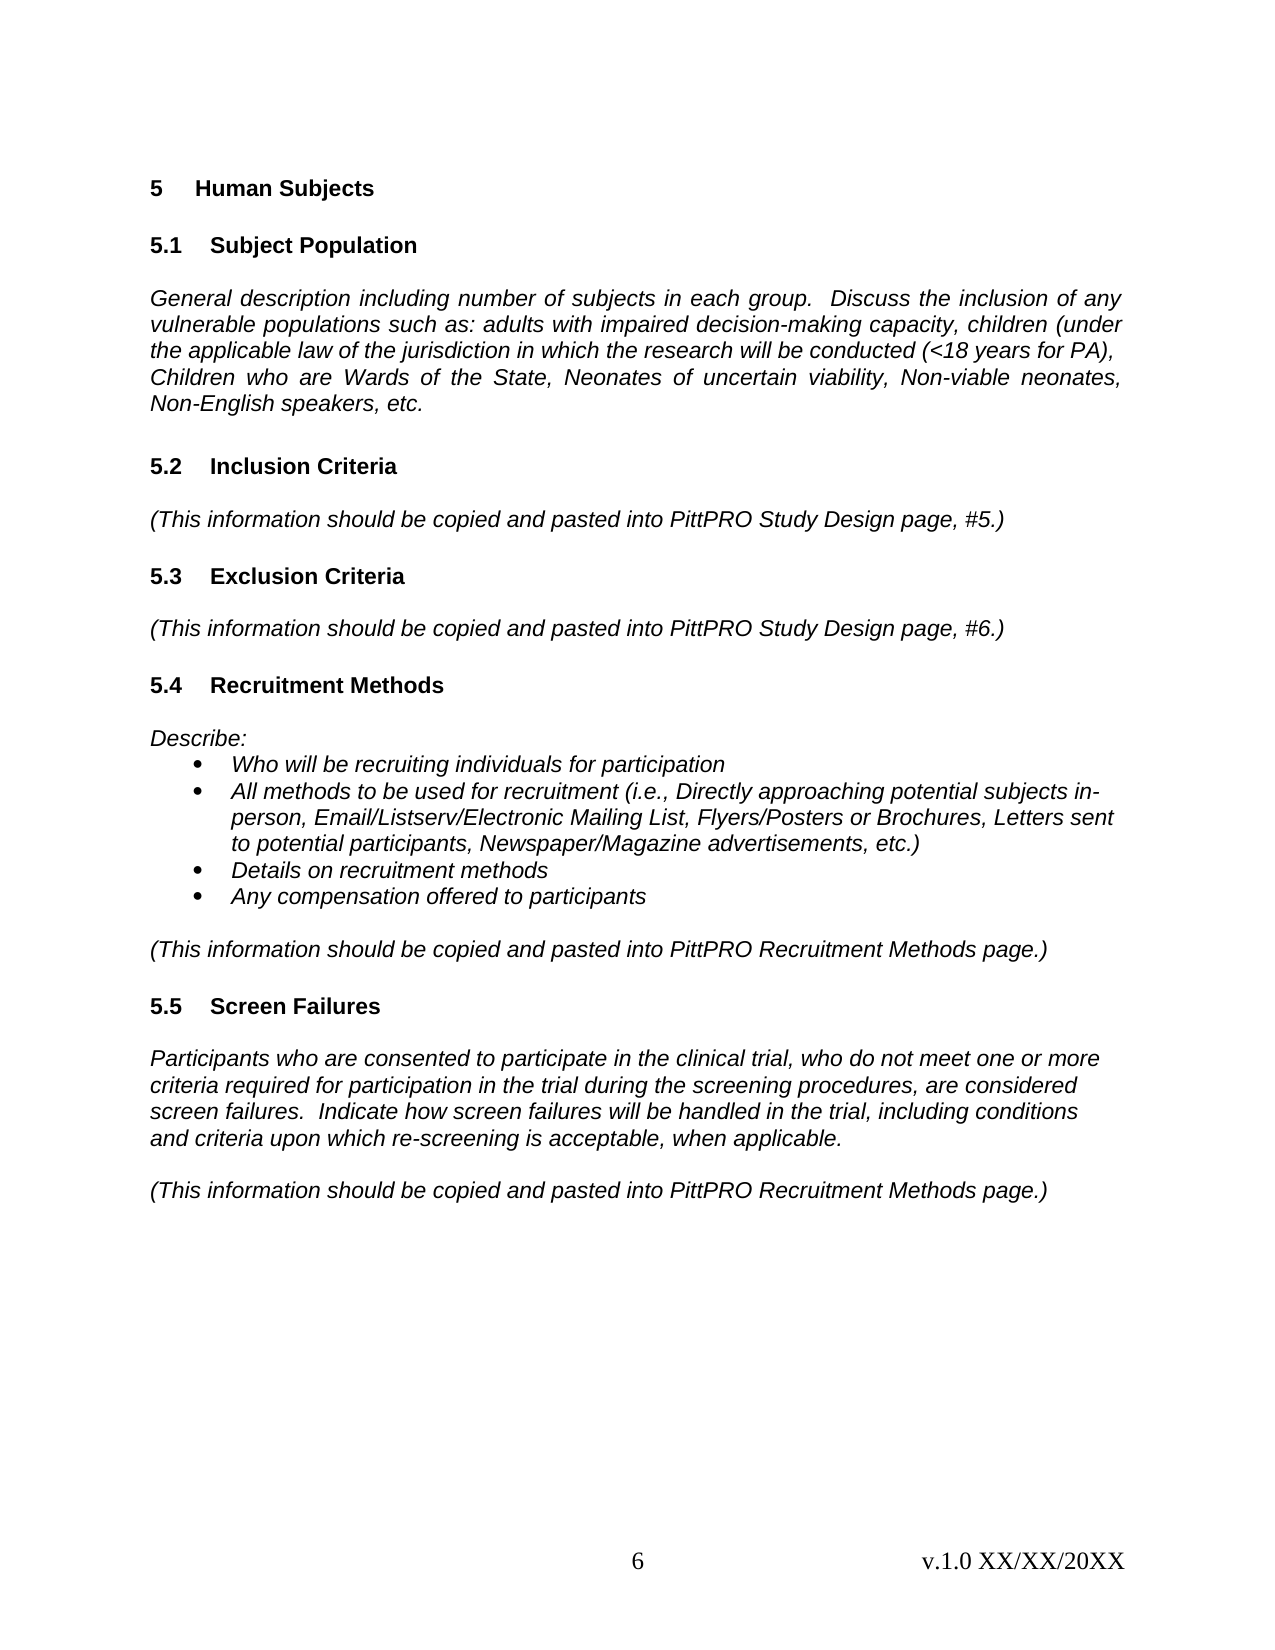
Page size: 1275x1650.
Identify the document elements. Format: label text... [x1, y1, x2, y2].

list Who will be recruiting individuals for participation [194, 751, 1125, 778]
subtitle Recruitment Methods [150, 672, 1125, 699]
text (This information should be copied and pasted into PittPRO Recruitment Methods page.) [150, 936, 1125, 962]
subtitle Inclusion Criteria [150, 453, 1125, 479]
subtitle Screen Failures [150, 993, 1125, 1019]
list Any compensation offered to participants [194, 883, 1125, 909]
text Participants who are consented to participate in the clinical trial, who do not meet one or more criteria required for participation in the trial during the screening procedures, are considered screen failures. Indicate how screen failures will be handled in the trial, including conditions and criteria upon which re-screening is acceptable, when applicable. [150, 1045, 1125, 1151]
text (This information should be copied and pasted into PittPRO Study Design page, #6.) [150, 615, 1125, 642]
subtitle Human Subjects [150, 175, 1125, 201]
list Details on recruitment methods [194, 857, 1125, 883]
text Describe: [150, 725, 1125, 751]
subtitle Exclusion Criteria [150, 563, 1125, 589]
list All methods to be used for recruitment (i.e., Directly approaching potential subjects in-person, Email/Listserv/Electronic Mailing List, Flyers/Posters or Brochures, Letters sent to potential participants, Newspaper/Magazine advertisements, etc.) [194, 778, 1125, 857]
text General description including number of subjects in each group. Discuss the inclusion of any vulnerable populations such as: adults with impaired decision-making capacity, children (under the applicable law of the jurisdiction in which the research will be conducted (<18 years for PA), [150, 284, 1125, 364]
text Children who are Wards of the State, Neonates of uncertain viability, Non-viable neonates, Non-English speakers, etc. [150, 364, 1125, 416]
text (This information should be copied and pasted into PittPRO Recruitment Methods page.) [150, 1177, 1125, 1203]
text (This information should be copied and pasted into PittPRO Study Design page, #5.) [150, 506, 1125, 532]
subtitle Subject Population [150, 232, 1125, 258]
